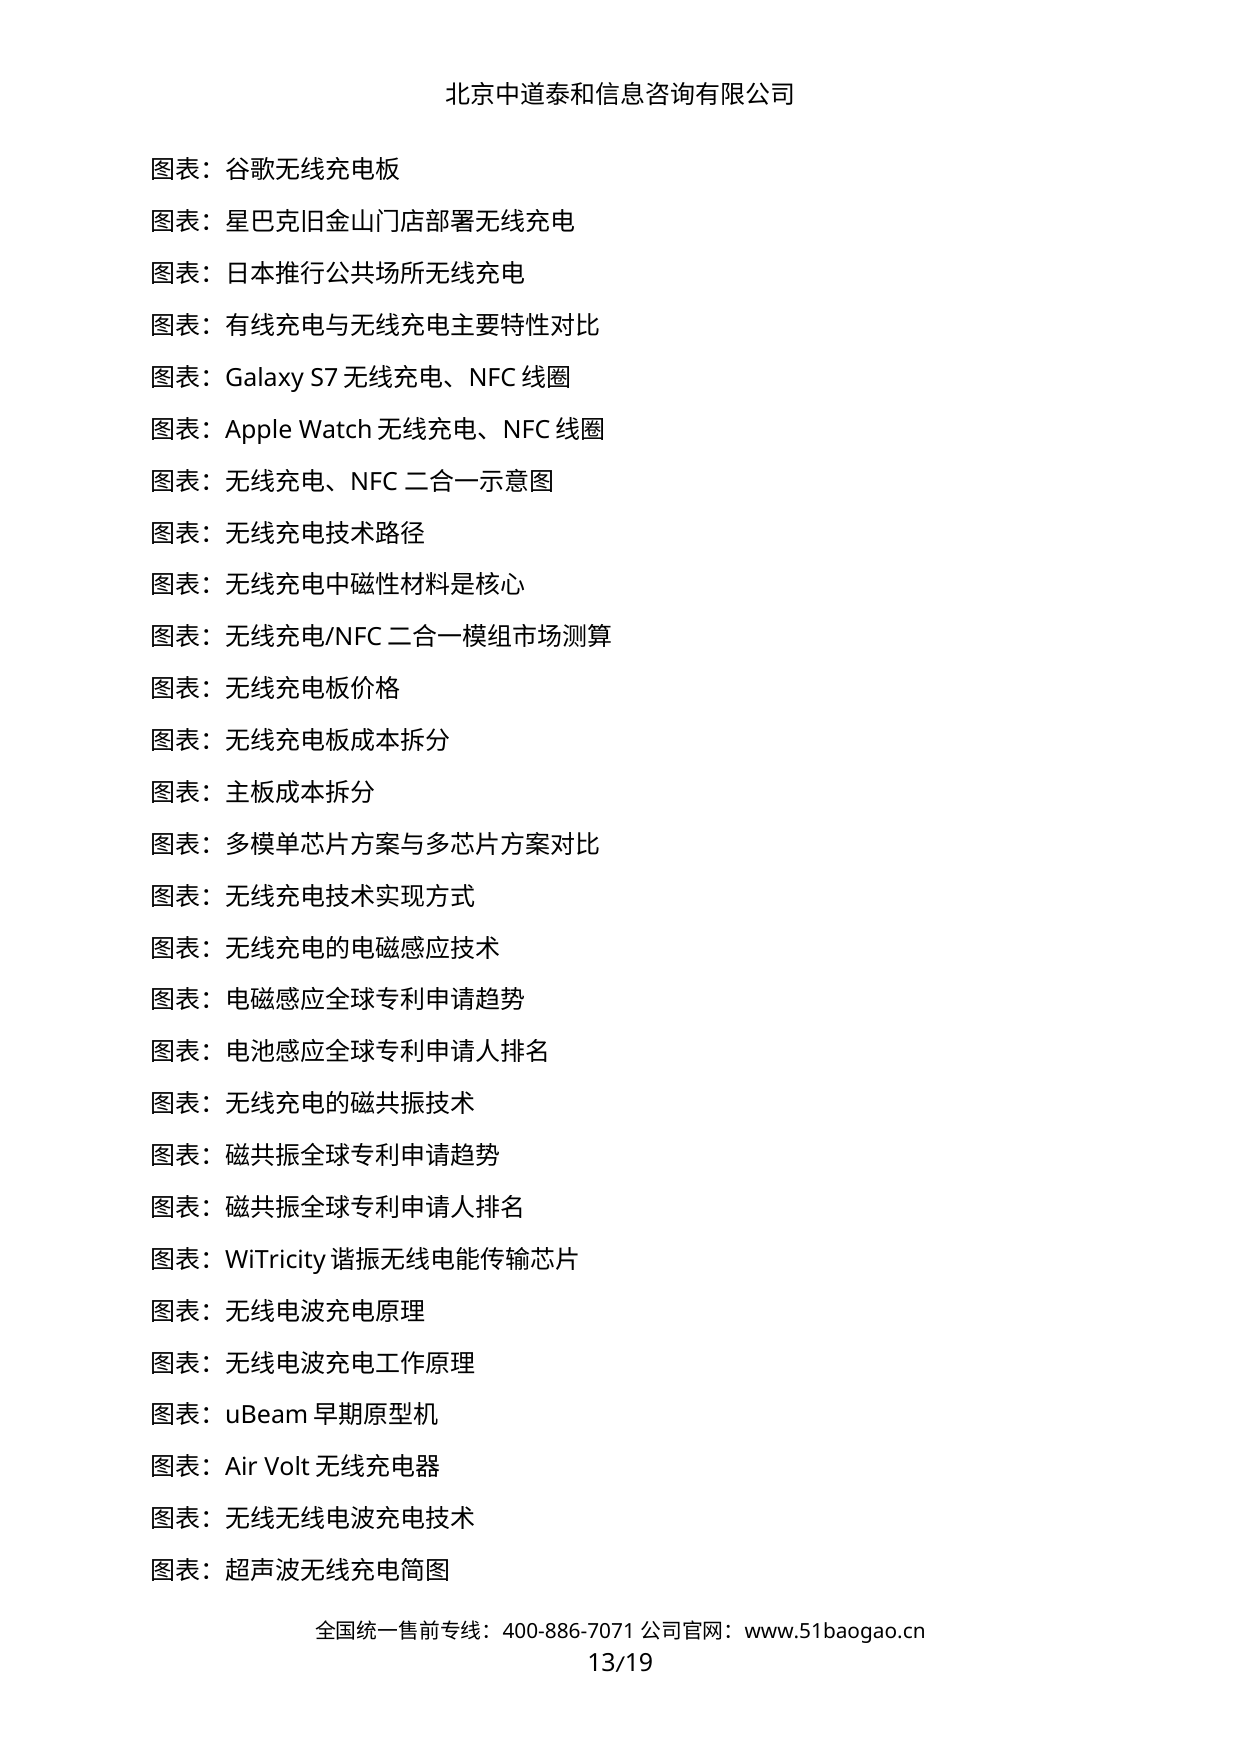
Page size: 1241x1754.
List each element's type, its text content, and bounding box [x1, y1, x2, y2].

text 图表：磁共振全球专利申请趋势 [150, 1136, 1090, 1172]
text 图表：无线充电技术路径 [150, 513, 1090, 549]
text 图表：WiTricity谐振无线电能传输芯片 [150, 1239, 1090, 1276]
text 图表：无线充电的电磁感应技术 [150, 928, 1090, 964]
text 图表：无线电波充电工作原理 [150, 1343, 1090, 1379]
text 图表：无线充电板成本拆分 [150, 721, 1090, 757]
text 图表：超声波无线充电简图 [150, 1551, 1090, 1587]
text 图表：uBeam早期原型机 [150, 1395, 1090, 1431]
text 图表：Air Volt无线充电器 [150, 1447, 1090, 1483]
text 图表：无线充电的磁共振技术 [150, 1084, 1090, 1120]
text 图表：Apple Watch无线充电、NFC线圈 [150, 409, 1090, 446]
text 图表：电池感应全球专利申请人排名 [150, 1032, 1090, 1068]
text 图表：无线充电技术实现方式 [150, 876, 1090, 912]
text 图表：磁共振全球专利申请人排名 [150, 1187, 1090, 1224]
text 图表：无线充电板价格 [150, 669, 1090, 705]
text 图表：无线充电/NFC二合一模组市场测算 [150, 617, 1090, 653]
text 图表：无线电波充电原理 [150, 1291, 1090, 1327]
text 图表：谷歌无线充电板 [150, 150, 1090, 186]
text 图表：电磁感应全球专利申请趋势 [150, 980, 1090, 1016]
text 图表：无线充电、NFC 二合一示意图 [150, 461, 1090, 497]
text 图表：有线充电与无线充电主要特性对比 [150, 306, 1090, 342]
text 图表：主板成本拆分 [150, 772, 1090, 809]
text 图表：无线充电中磁性材料是核心 [150, 565, 1090, 601]
text 图表：星巴克旧金山门店部署无线充电 [150, 202, 1090, 238]
text 图表：日本推行公共场所无线充电 [150, 254, 1090, 290]
text 图表：Galaxy S7无线充电、NFC线圈 [150, 357, 1090, 394]
text 图表：多模单芯片方案与多芯片方案对比 [150, 824, 1090, 861]
text 图表：无线无线电波充电技术 [150, 1499, 1090, 1535]
